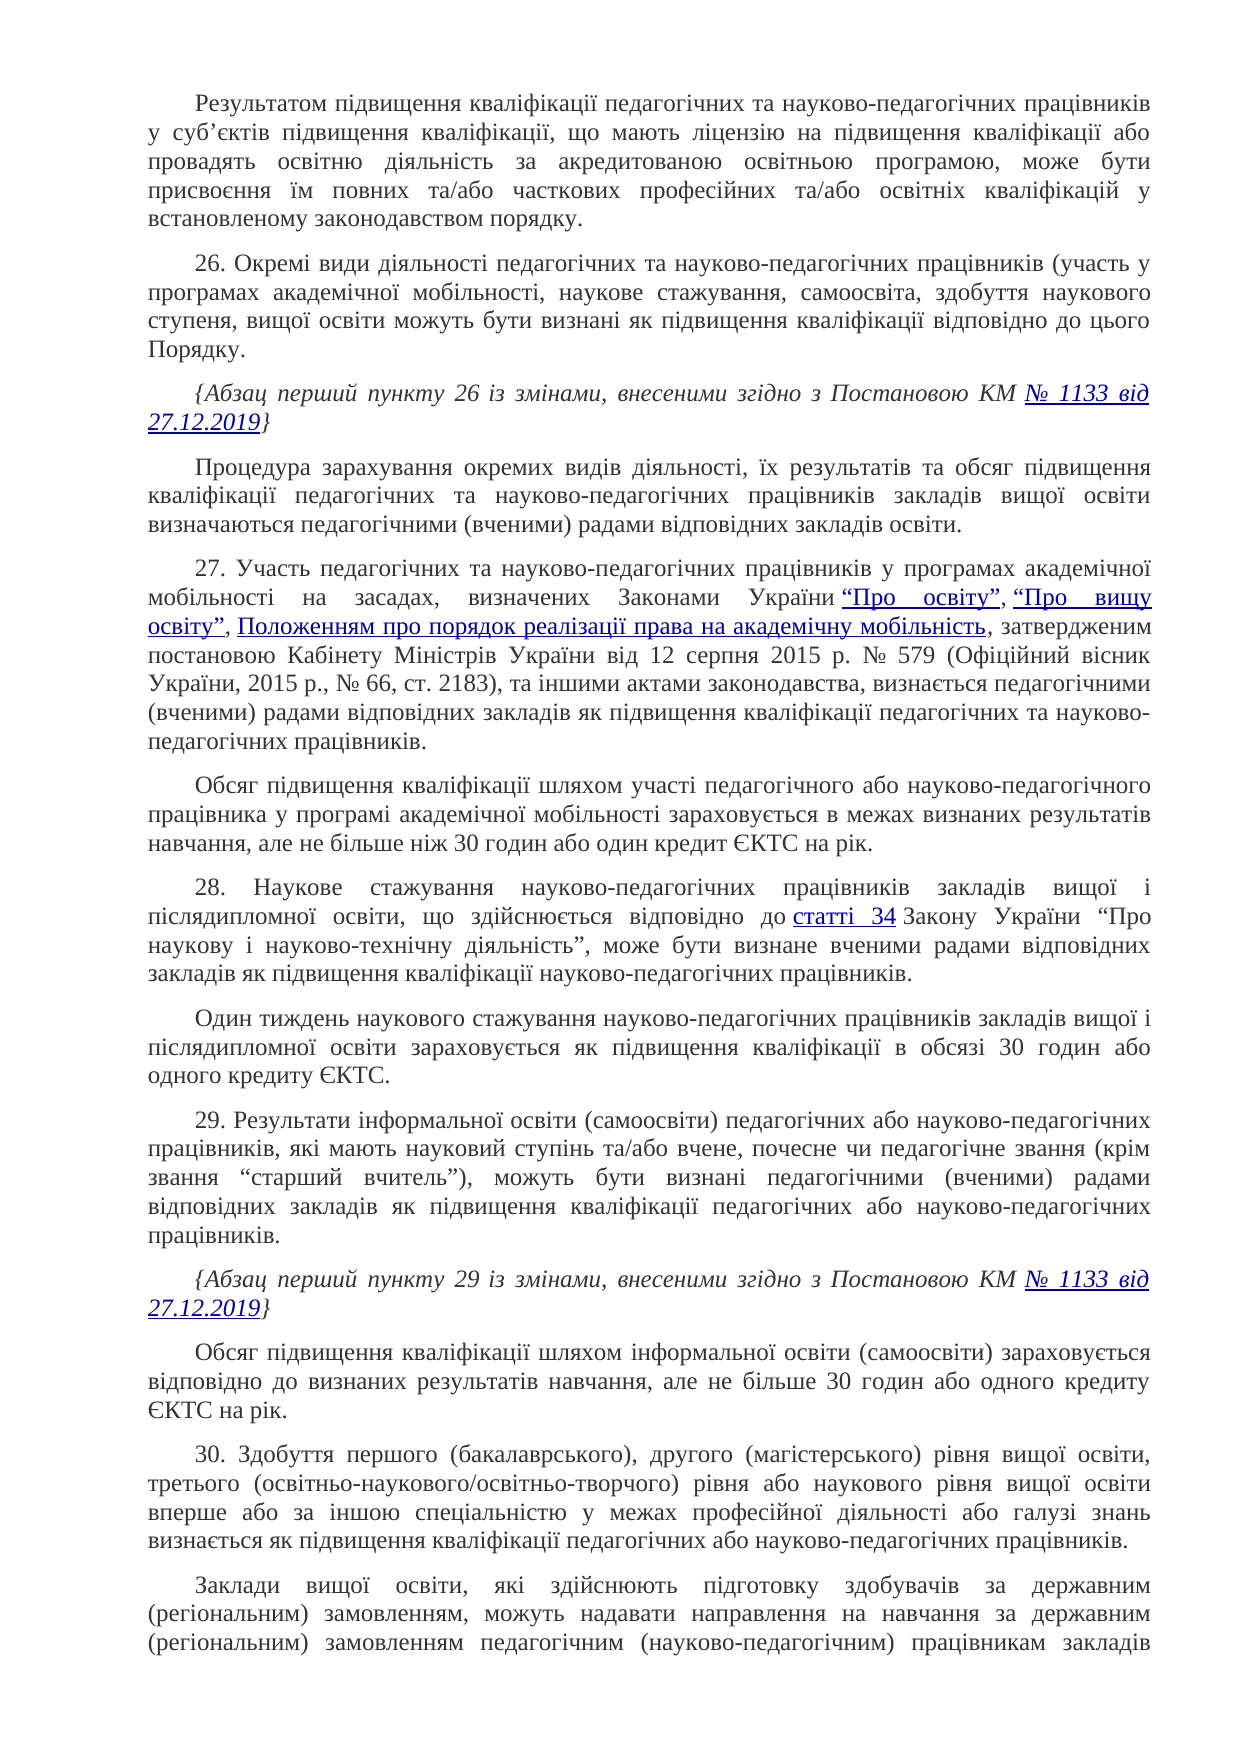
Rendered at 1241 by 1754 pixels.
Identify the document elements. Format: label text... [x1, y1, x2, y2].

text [148, 1570, 1152, 1656]
text Один тиждень наукового стажування науково-педагогічних працівників закладів вищої і післядипломної освіти зараховується як підвищення кваліфікації в обсязі 30 годин або одного кредиту ЄКТС. [148, 1003, 1152, 1089]
text 30. Здобуття першого (бакалаврського), другого (магістерського) рівня вищої освіти, третього (освітньо-наукового/освітньо-творчого) рівня або наукового рівня вищої освіти вперше або за іншою спеціальністю у межах професійної діяльності або галузі знань визнається як підвищення кваліфікації педагогічних або науково-педагогічних працівників. [148, 1439, 1152, 1554]
text {Абзац перший пункту 26 із змінами, внесеними згідно з Постановою КМ № 1133 від 27.12.2019} [148, 378, 1152, 436]
text Обсяг підвищення кваліфікації шляхом участі педагогічного або науково-педагогічного працівника у програмі академічної мобільності зараховується в межах визнаних результатів навчання, але не більше ніж 30 годин або один кредит ЄКТС на рік. [148, 770, 1152, 857]
text Результатом підвищення кваліфікації педагогічних та науково-педагогічних працівників у суб’єктів підвищення кваліфікації, що мають ліцензію на підвищення кваліфікації або провадять освітню діяльність за акредитованою освітньою програмою, може бути присвоєння їм повних та/або часткових професійних та/або освітніх кваліфікацій у встановленому законодавством порядку. [148, 88, 1152, 232]
text 28. Наукове стажування науково-педагогічних працівників закладів вищої і післядипломної освіти, що здійснюється відповідно до статті 34 Закону України “Про наукову і науково-технічну діяльність”, може бути визнане вченими радами відповідних закладів як підвищення кваліфікації науково-педагогічних працівників. [148, 872, 1152, 987]
text 26. Окремі види діяльності педагогічних та науково-педагогічних працівників (участь у програмах академічної мобільності, наукове стажування, самоосвіта, здобуття наукового ступеня, вищої освіти можуть бути визнані як підвищення кваліфікації відповідно до цього Порядку. [148, 248, 1152, 363]
text Процедура зарахування окремих видів діяльності, їх результатів та обсяг підвищення кваліфікації педагогічних та науково-педагогічних працівників закладів вищої освіти визначаються педагогічними (вченими) радами відповідних закладів освіти. [148, 452, 1152, 538]
text Обсяг підвищення кваліфікації шляхом інформальної освіти (самоосвіти) зараховується відповідно до визнаних результатів навчання, але не більше 30 годин або одного кредиту ЄКТС на рік. [148, 1337, 1152, 1423]
text {Абзац перший пункту 29 із змінами, внесеними згідно з Постановою КМ № 1133 від 27.12.2019} [148, 1264, 1152, 1322]
text 29. Результати інформальної освіти (самоосвіти) педагогічних або науково-педагогічних працівників, які мають науковий ступінь та/або вчене, почесне чи педагогічне звання (крім звання “старший вчитель”), можуть бути визнані педагогічними (вченими) радами відповідних закладів як підвищення кваліфікації педагогічних або науково-педагогічних працівників. [148, 1105, 1152, 1248]
text 27. Участь педагогічних та науково-педагогічних працівників у програмах академічної мобільності на засадах, визначених Законами України “Про освіту”, “Про вищу освіту”, Положенням про порядок реалізації права на академічну мобільність, затвердженим постановою Кабінету Міністрів України від 12 серпня 2015 р. № 579 (Офіційний вісник України, 2015 р., № 66, ст. 2183), та іншими актами законодавства, визнається педагогічними (вченими) радами відповідних закладів як підвищення кваліфікації педагогічних та науково-педагогічних працівників. [148, 553, 1152, 755]
